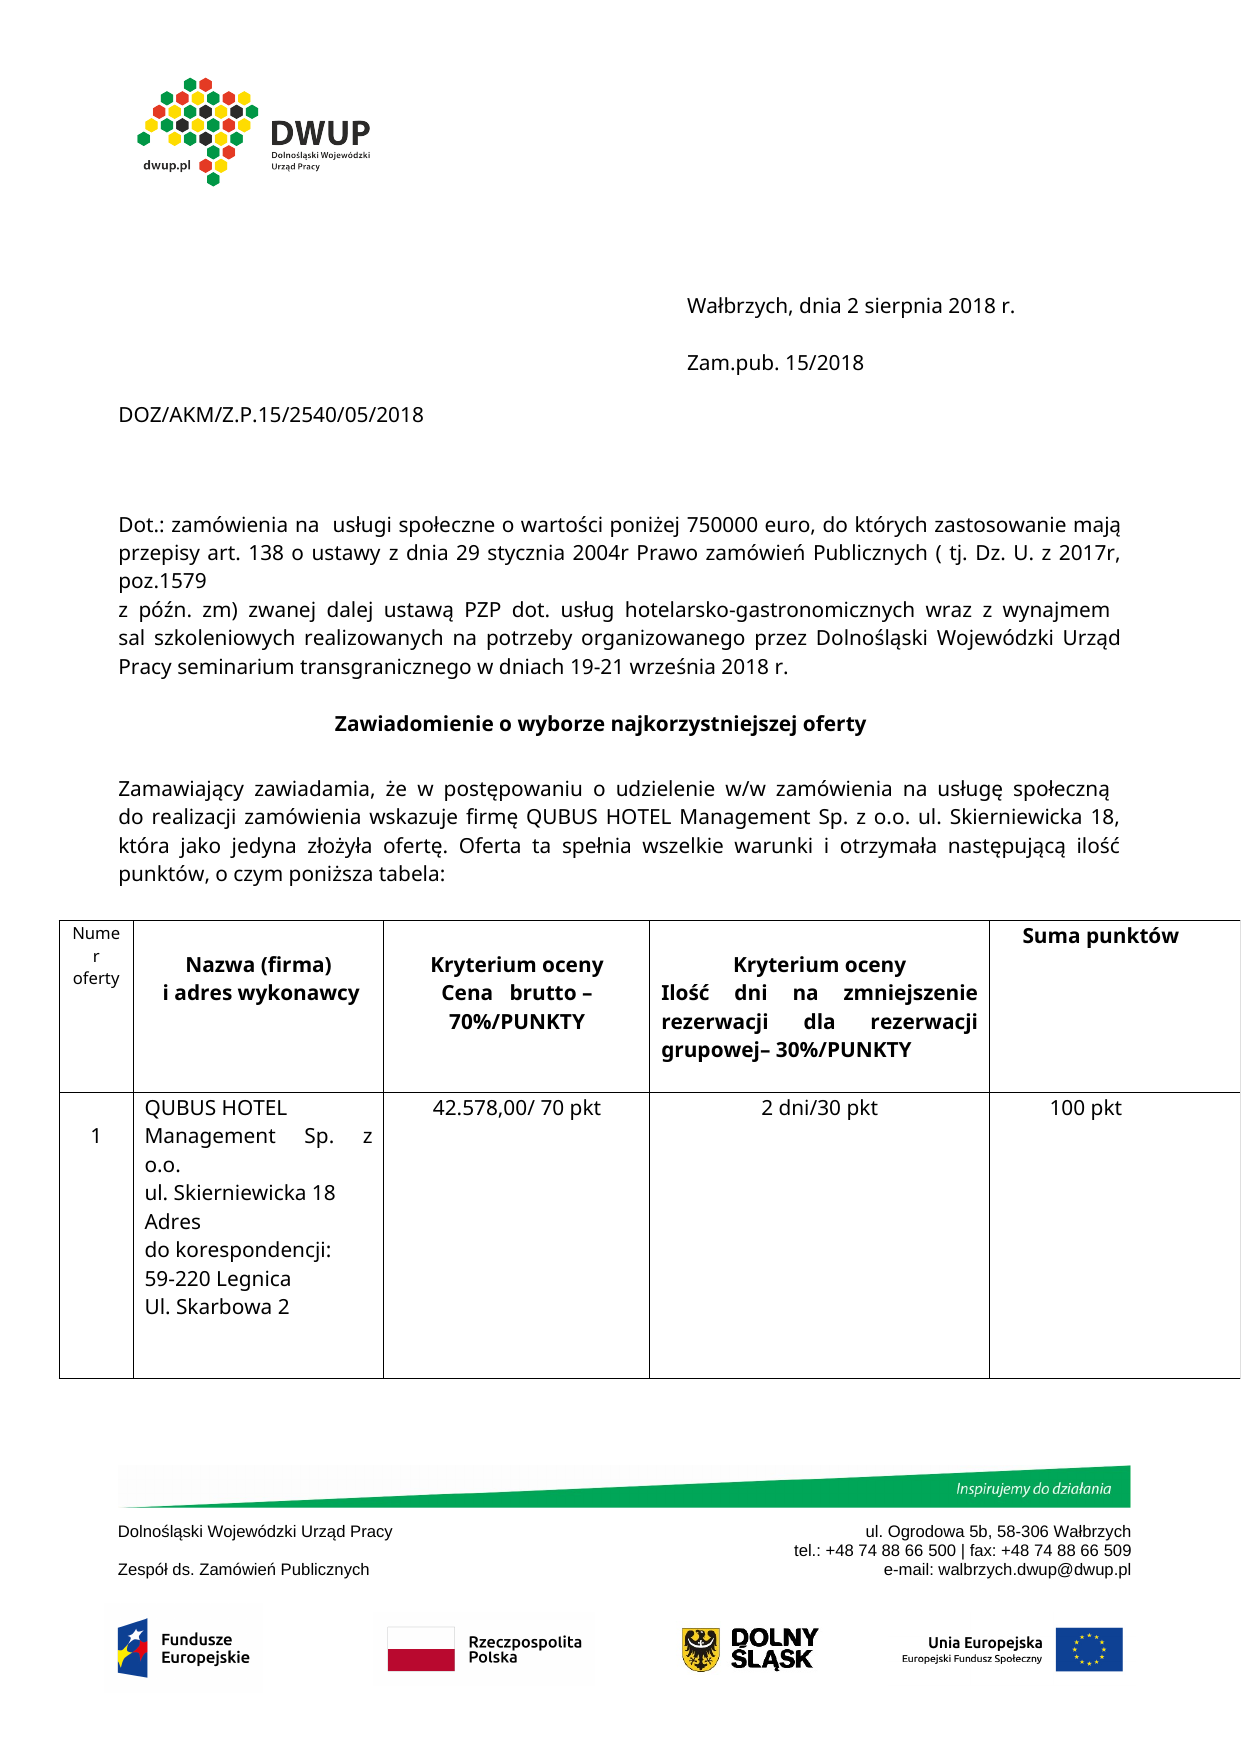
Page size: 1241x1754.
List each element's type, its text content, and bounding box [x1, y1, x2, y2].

table_cell QUBUS HOTEL Management Sp. z o.o. ul. Skierniewicka 18 Adres do korespondencji: 59-220 Legnica Ul. Skarbowa 2 [134, 1093, 383, 1377]
table_cell 1 [60, 1093, 133, 1377]
text Zawiadomienie o wyborze najkorzystniejszej oferty [118, 709, 1122, 737]
text Zamawiający zawiadamia, że w postępowaniu o udzielenie w/w zamówienia na usługę społeczną do realizacji zamówienia wskazuje firmę QUBUS HOTEL Management Sp. z o.o. ul. Skierniewicka 18, która jako jedyna złożyła ofertę. Oferta ta spełnia wszelkie warunki i otrzymała następującą ilość punktów, o czym poniższa tabela: [118, 774, 1122, 888]
picture [373, 1612, 595, 1686]
table_header Kryterium oceny Ilość dni na zmniejszenie rezerwacji dla rezerwacji grupowej– 30%/PUNKTY [650, 921, 989, 1092]
picture [103, 1603, 264, 1693]
picture [675, 1621, 823, 1675]
picture [887, 1612, 1137, 1686]
text Wałbrzych, dnia 2 sierpnia 2018 r. [118, 291, 1122, 319]
text DOZ/AKM/Z.P.15/2540/05/2018 [118, 400, 1122, 429]
table_cell 2 dni/30 pkt [650, 1093, 989, 1377]
table_header Nazwa (firma) i adres wykonawcy [134, 921, 383, 1092]
picture [118, 1465, 1131, 1508]
picture [118, 59, 389, 206]
table_cell 100 pkt [990, 1093, 1240, 1377]
text Dot.: zamówienia na usługi społeczne o wartości poniżej 750000 euro, do których zastosowanie mają przepisy art. 138 o ustawy z dnia 29 stycznia 2004r Prawo zamówień Publicznych ( tj. Dz. U. z 2017r, poz.1579 z późn. zm) zwanej dalej ustawą PZP dot. usług hotelarsko-gastronomicznych wraz z wynajmem sal szkoleniowych realizowanych na potrzeby organizowanego przez Dolnośląski Wojewódzki Urząd Pracy seminarium transgranicznego w dniach 19-21 września 2018 r. [118, 510, 1122, 680]
table_header Kryterium oceny Cena brutto – 70%/PUNKTY [384, 921, 649, 1092]
text Zam.pub. 15/2018 [118, 348, 1122, 376]
table_cell 42.578,00/ 70 pkt [384, 1093, 649, 1377]
table_header Suma punktów [990, 921, 1240, 1092]
table_header Numer oferty [60, 921, 133, 1092]
